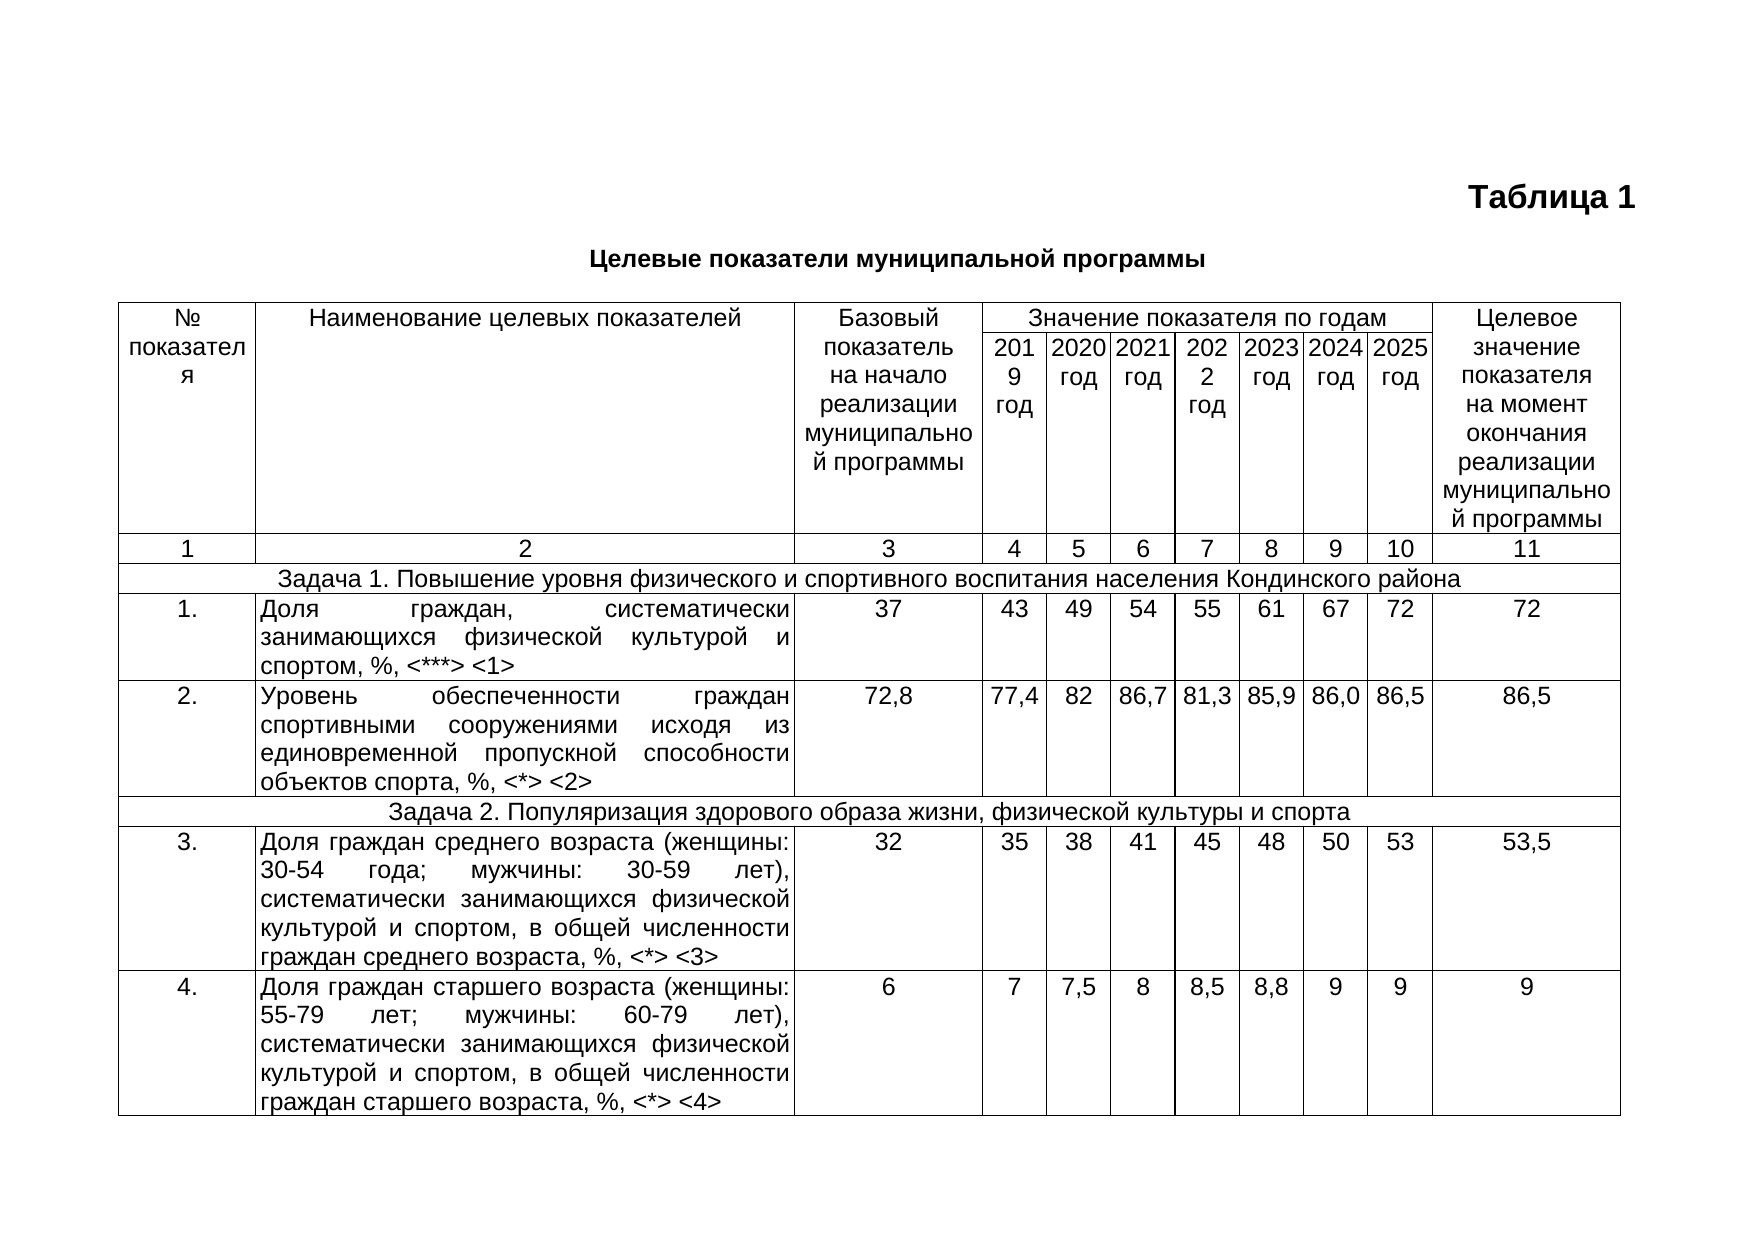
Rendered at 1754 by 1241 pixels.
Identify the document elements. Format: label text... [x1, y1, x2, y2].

table_cell 55 [1176, 594, 1239, 680]
table_cell 7 [1176, 534, 1239, 563]
table_cell 6 [1111, 534, 1174, 563]
table_cell 72 [1368, 594, 1432, 680]
table_header Целевое значение показателя на момент окончания реализации муниципальной программы [1433, 303, 1620, 533]
table_cell 53,5 [1433, 827, 1620, 970]
table_cell 2023 год [1240, 333, 1303, 533]
table_cell 2020 год [1047, 333, 1110, 533]
table_cell 3. [119, 827, 255, 970]
table_cell Доля граждан старшего возраста (женщины: 55-79 лет; мужчины: 60-79 лет), систематически занимающихся физической культурой и спортом, в общей численности граждан старшего возраста, %, <*> <4> [256, 971, 794, 1115]
table_cell 6 [795, 971, 982, 1115]
table_cell 2021 год [1111, 333, 1174, 533]
table_cell 8,5 [1176, 971, 1239, 1115]
table_cell 2025 год [1368, 333, 1432, 533]
table_cell 54 [1111, 594, 1174, 680]
table_cell 85,9 [1240, 681, 1303, 796]
table_cell 82 [1047, 681, 1110, 796]
table_cell 2 [256, 534, 794, 563]
table_cell 7,5 [1047, 971, 1110, 1115]
table_cell Уровень обеспеченности граждан спортивными сооружениями исходя из единовременной пропускной способности объектов спорта, %, <*> <2> [256, 681, 794, 796]
table_cell 37 [795, 594, 982, 680]
table_cell 4 [983, 534, 1046, 563]
table_cell 86,5 [1368, 681, 1432, 796]
table_cell Задача 2. Популяризация здорового образа жизни, физической культуры и спорта [119, 797, 1620, 826]
text Целевые показатели муниципальной программы [103, 244, 1636, 273]
table_cell 32 [795, 827, 982, 970]
table_cell 8 [1111, 971, 1174, 1115]
table_cell 1. [119, 594, 255, 680]
table_cell 86,7 [1111, 681, 1174, 796]
table_cell 45 [1176, 827, 1239, 970]
table_cell 11 [1433, 534, 1620, 563]
table_cell 81,3 [1176, 681, 1239, 796]
table_cell 7 [983, 971, 1046, 1115]
table_header № показателя [119, 303, 255, 533]
table_cell 72 [1433, 594, 1620, 680]
table_cell 86,5 [1433, 681, 1620, 796]
table_cell 1 [119, 534, 255, 563]
table_cell 53 [1368, 827, 1432, 970]
table_header Значение показателя по годам [983, 303, 1432, 332]
table_cell 35 [983, 827, 1046, 970]
table_cell Доля граждан среднего возраста (женщины: 30-54 года; мужчины: 30-59 лет), систематически занимающихся физической культурой и спортом, в общей численности граждан среднего возраста, %, <*> <3> [256, 827, 794, 970]
table_cell 41 [1111, 827, 1174, 970]
table_cell 38 [1047, 827, 1110, 970]
table_cell 61 [1240, 594, 1303, 680]
table_cell 2019 год [983, 333, 1046, 533]
table_cell 49 [1047, 594, 1110, 680]
text Таблица 1 [1166, 177, 1636, 216]
table_cell 86,0 [1304, 681, 1367, 796]
table_cell 2. [119, 681, 255, 796]
table_cell 5 [1047, 534, 1110, 563]
table_cell 67 [1304, 594, 1367, 680]
table_cell Задача 1. Повышение уровня физического и спортивного воспитания населения Кондинского района [119, 564, 1620, 592]
table_cell 72,8 [795, 681, 982, 796]
table_cell 2024 год [1304, 333, 1367, 533]
table_cell 77,4 [983, 681, 1046, 796]
table_cell 8 [1240, 534, 1303, 563]
table_cell 3 [795, 534, 982, 563]
table_cell 48 [1240, 827, 1303, 970]
table_cell 9 [1304, 534, 1367, 563]
table_cell 10 [1368, 534, 1432, 563]
table_cell 50 [1304, 827, 1367, 970]
table_cell Доля граждан, систематически занимающихся физической культурой и спортом, %, <***> <1> [256, 594, 794, 680]
table_cell 2022 год [1176, 333, 1239, 533]
table_header Наименование целевых показателей [256, 303, 794, 533]
table_cell 4. [119, 971, 255, 1115]
table_cell 43 [983, 594, 1046, 680]
table_cell 9 [1368, 971, 1432, 1115]
table_cell 9 [1304, 971, 1367, 1115]
table_cell 9 [1433, 971, 1620, 1115]
table_cell 8,8 [1240, 971, 1303, 1115]
table_header Базовый показатель на начало реализации муниципальной программы [795, 303, 982, 533]
